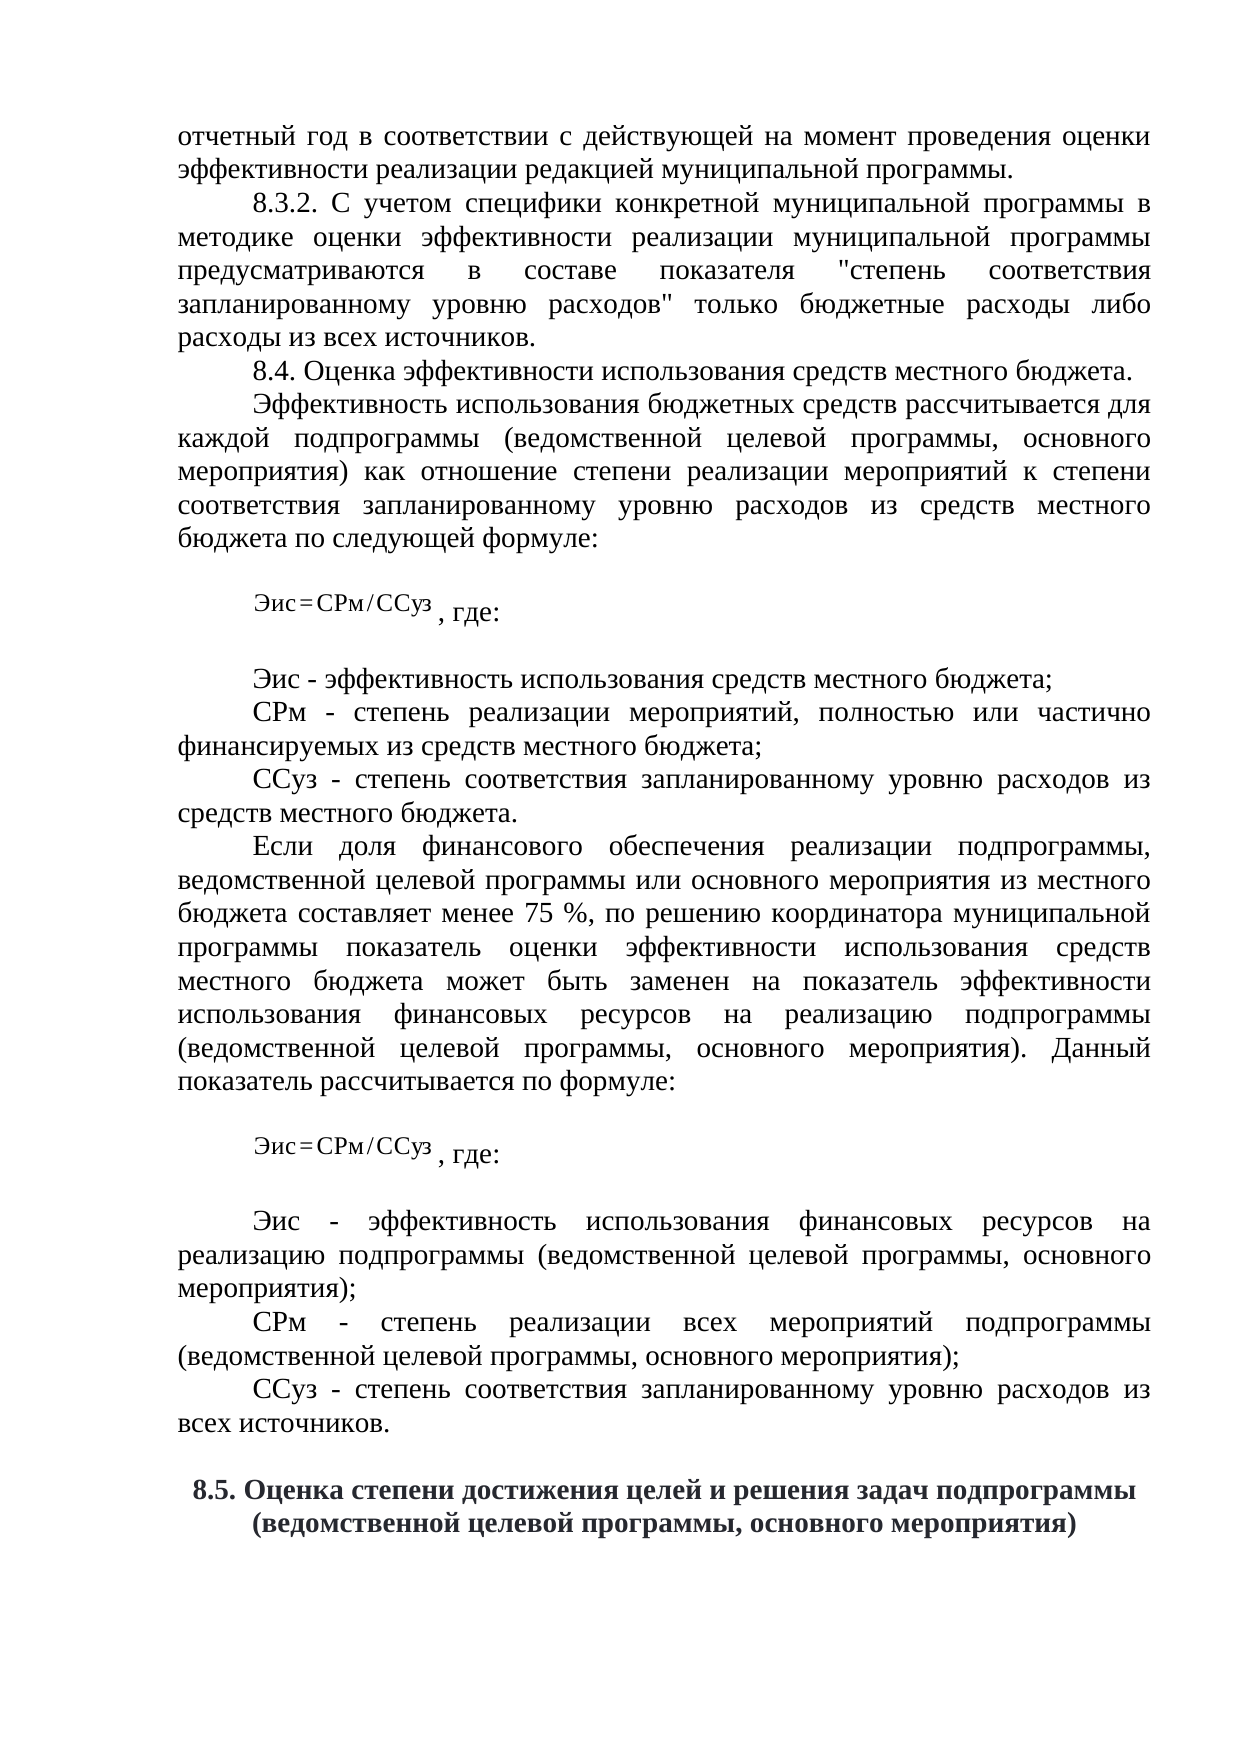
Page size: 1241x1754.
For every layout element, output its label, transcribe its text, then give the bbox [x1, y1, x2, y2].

text СРм - степень реализации всех мероприятий подпрограммы (ведомственной целевой программы, основного мероприятия); [177, 1304, 1152, 1371]
text Если доля финансового обеспечения реализации подпрограммы, ведомственной целевой программы или основного мероприятия из местного бюджета составляет менее 75 %, по решению координатора муниципальной программы показатель оценки эффективности использования средств местного бюджета может быть заменен на показатель эффективности использования финансовых ресурсов на реализацию подпрограммы (ведомственной целевой программы, основного мероприятия). Данный показатель рассчитывается по формуле: [177, 828, 1152, 1097]
text Эис - эффективность использования финансовых ресурсов на реализацию подпрограммы (ведомственной целевой программы, основного мероприятия); [177, 1203, 1152, 1304]
text 8.5. Оценка степени достижения целей и решения задач подпрограммы (ведомственной целевой программы, основного мероприятия) [177, 1472, 1152, 1539]
text ССуз - степень соответствия запланированному уровню расходов из всех источников. [177, 1371, 1152, 1438]
text 8.3.2. С учетом специфики конкретной муниципальной программы в методике оценки эффективности реализации муниципальной программы предусматриваются в составе показателя "степень соответствия запланированному уровню расходов" только бюджетные расходы либо расходы из всех источников. [177, 185, 1152, 353]
text СРм - степень реализации мероприятий, полностью или частично финансируемых из средств местного бюджета; [177, 694, 1152, 761]
text 8.4. Оценка эффективности использования средств местного бюджета. [177, 353, 1152, 386]
text , где: [177, 588, 1152, 627]
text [177, 118, 1152, 185]
text , где: [177, 1130, 1152, 1170]
text Эис - эффективность использования средств местного бюджета; [177, 661, 1152, 694]
text ССуз - степень соответствия запланированному уровню расходов из средств местного бюджета. [177, 761, 1152, 828]
text Эффективность использования бюджетных средств рассчитывается для каждой подпрограммы (ведомственной целевой программы, основного мероприятия) как отношение степени реализации мероприятий к степени соответствия запланированному уровню расходов из средств местного бюджета по следующей формуле: [177, 386, 1152, 554]
